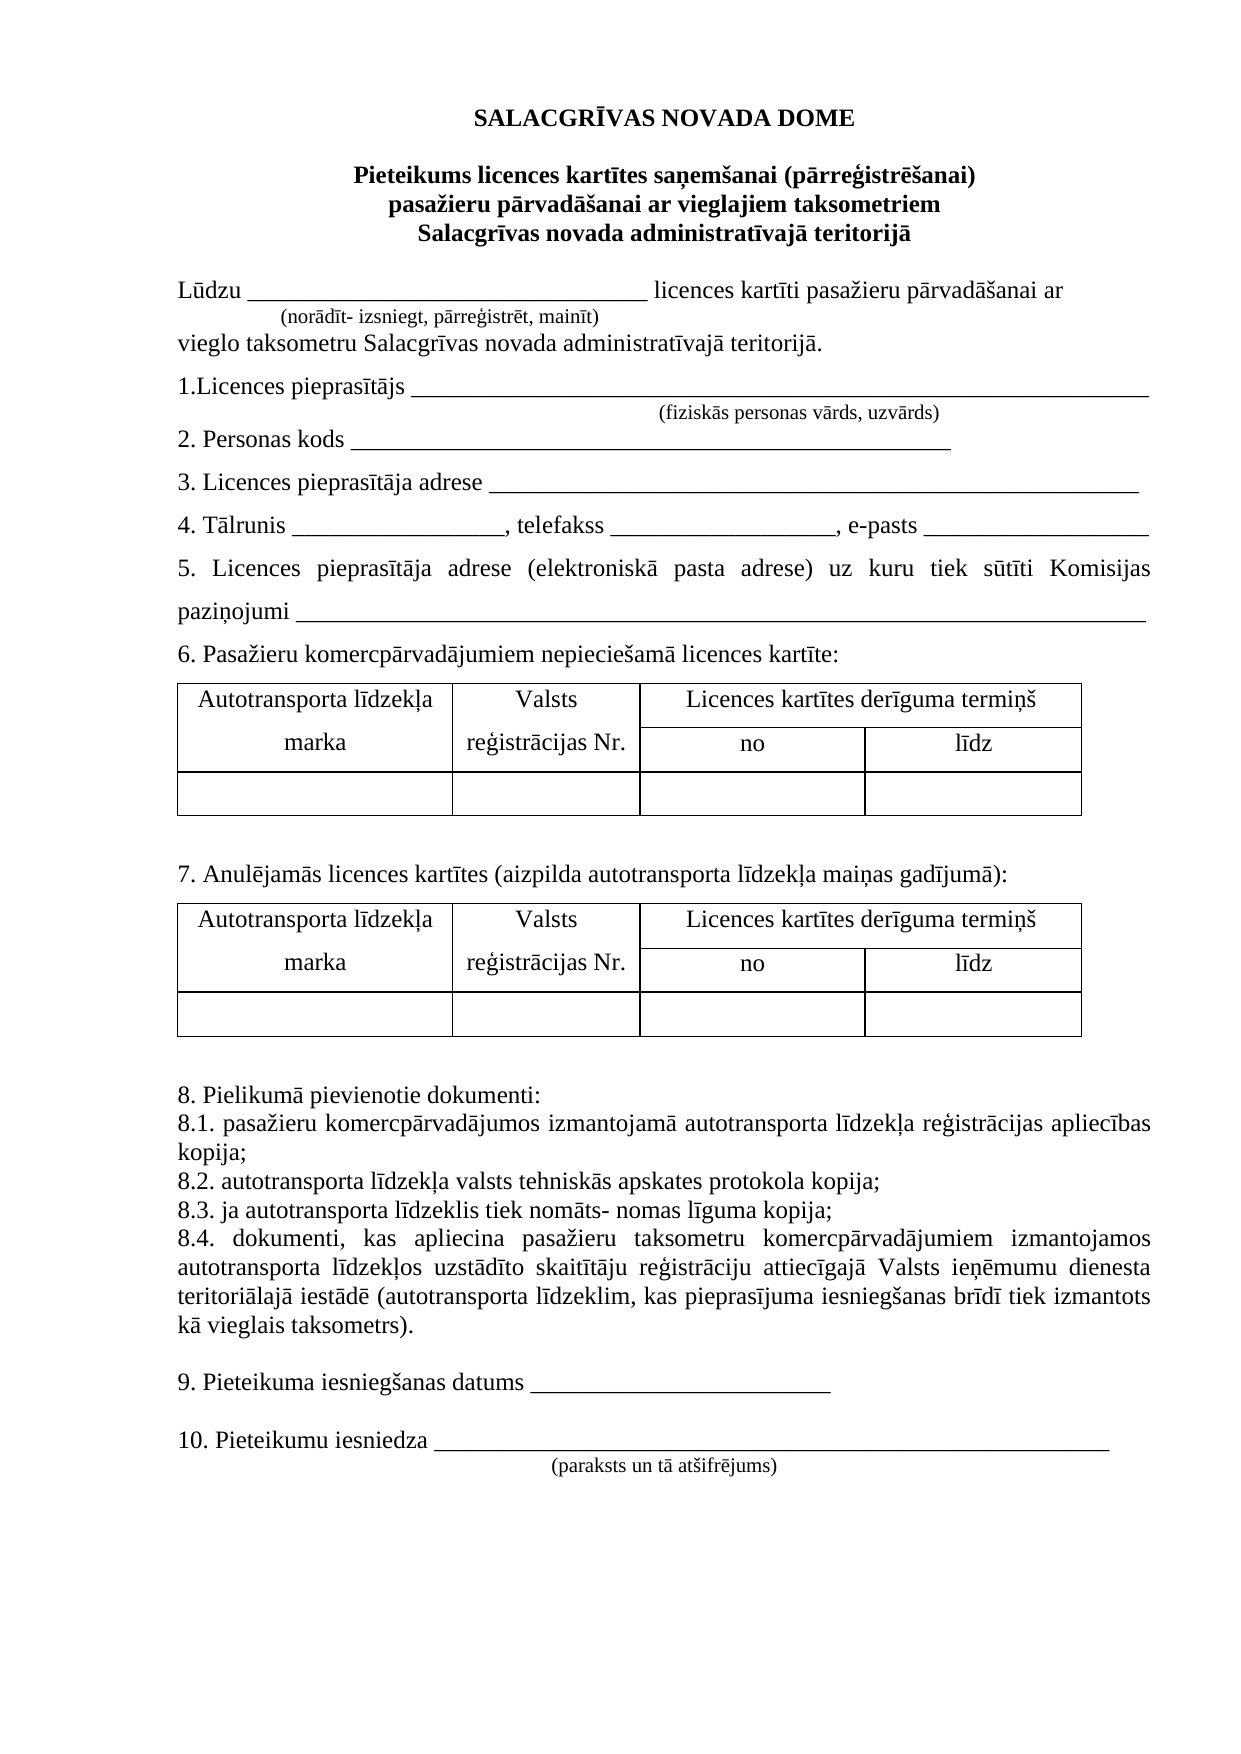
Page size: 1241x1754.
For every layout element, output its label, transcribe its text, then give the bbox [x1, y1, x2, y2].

table_cell [866, 993, 1081, 1036]
text pasažieru pārvadāšanai ar vieglajiem taksometriem [177, 189, 1152, 218]
text (norādīt- izsniegt, pārreģistrēt, mainīt) [177, 304, 1152, 328]
text 8. Pielikumā pievienotie dokumenti: [177, 1080, 1152, 1108]
table_header Valsts reģistrācijas Nr. [453, 684, 639, 771]
text Salacgrīvas novada administratīvajā teritorijā [177, 218, 1152, 246]
table_cell [178, 773, 452, 815]
table_cell līdz [866, 728, 1081, 771]
text 8.2. autotransporta līdzekļa valsts tehniskās apskates protokola kopija; [177, 1166, 1152, 1195]
table_cell [453, 773, 639, 815]
table_cell no [641, 728, 864, 771]
table_cell [453, 993, 639, 1036]
text 8.1. pasažieru komercpārvadājumos izmantojamā autotransporta līdzekļa reģistrācijas apliecības kopija; [177, 1108, 1152, 1166]
text SALACGRĪVAS NOVADA DOME [177, 103, 1152, 131]
table_header Autotransporta līdzekļa marka [178, 904, 452, 991]
text vieglo taksometru Salacgrīvas novada administratīvajā teritorijā. [177, 328, 1152, 357]
text 2. Personas kods ________________________________________________ [177, 424, 1152, 453]
table_cell no [641, 949, 864, 991]
table_cell [641, 993, 864, 1036]
text (fiziskās personas vārds, uzvārds) [177, 400, 1152, 424]
text 1.Licences pieprasītājs ___________________________________________________________ [177, 371, 1152, 400]
text 8.4. dokumenti, kas apliecina pasažieru taksometru komercpārvadājumiem izmantojamos autotransporta līdzekļos uzstādīto skaitītāju reģistrāciju attiecīgajā Valsts ieņēmumu dienesta teritoriālajā iestādē (autotransporta līdzeklim, kas pieprasījuma iesniegšanas brīdī tiek izmantots kā vieglais taksometrs). [177, 1223, 1152, 1338]
table_cell [641, 773, 864, 815]
text (paraksts un tā atšifrējums) [177, 1453, 1152, 1477]
text 9. Pieteikuma iesniegšanas datums ________________________ [177, 1367, 1152, 1396]
table_cell līdz [866, 949, 1081, 991]
table_cell [178, 993, 452, 1036]
text 3. Licences pieprasītāja adrese ____________________________________________________ [177, 467, 1152, 496]
text Lūdzu ________________________________ licences kartīti pasažieru pārvadāšanai ar [177, 275, 1152, 304]
table_header Licences kartītes derīguma termiņš [641, 684, 1081, 727]
text 7. Anulējamās licences kartītes (aizpilda autotransporta līdzekļa maiņas gadījumā): [177, 859, 1152, 888]
table_header Valsts reģistrācijas Nr. [453, 904, 639, 991]
text 6. Pasažieru komercpārvadājumiem nepieciešamā licences kartīte: [177, 639, 1152, 668]
text Pieteikums licences kartītes saņemšanai (pārreģistrēšanai) [177, 160, 1152, 189]
text 5. Licences pieprasītāja adrese (elektroniskā pasta adrese) uz kuru tiek sūtīti Komisijas paziņojumi ____________________________________________________________________ [177, 553, 1152, 625]
text 8.3. ja autotransporta līdzeklis tiek nomāts- nomas līguma kopija; [177, 1195, 1152, 1223]
table_cell [866, 773, 1081, 815]
text 10. Pieteikumu iesniedza ______________________________________________________ [177, 1425, 1152, 1453]
table_header Licences kartītes derīguma termiņš [641, 904, 1081, 947]
text 4. Tālrunis _________________, telefakss __________________, e-pasts __________________ [177, 510, 1152, 539]
table_header Autotransporta līdzekļa marka [178, 684, 452, 771]
